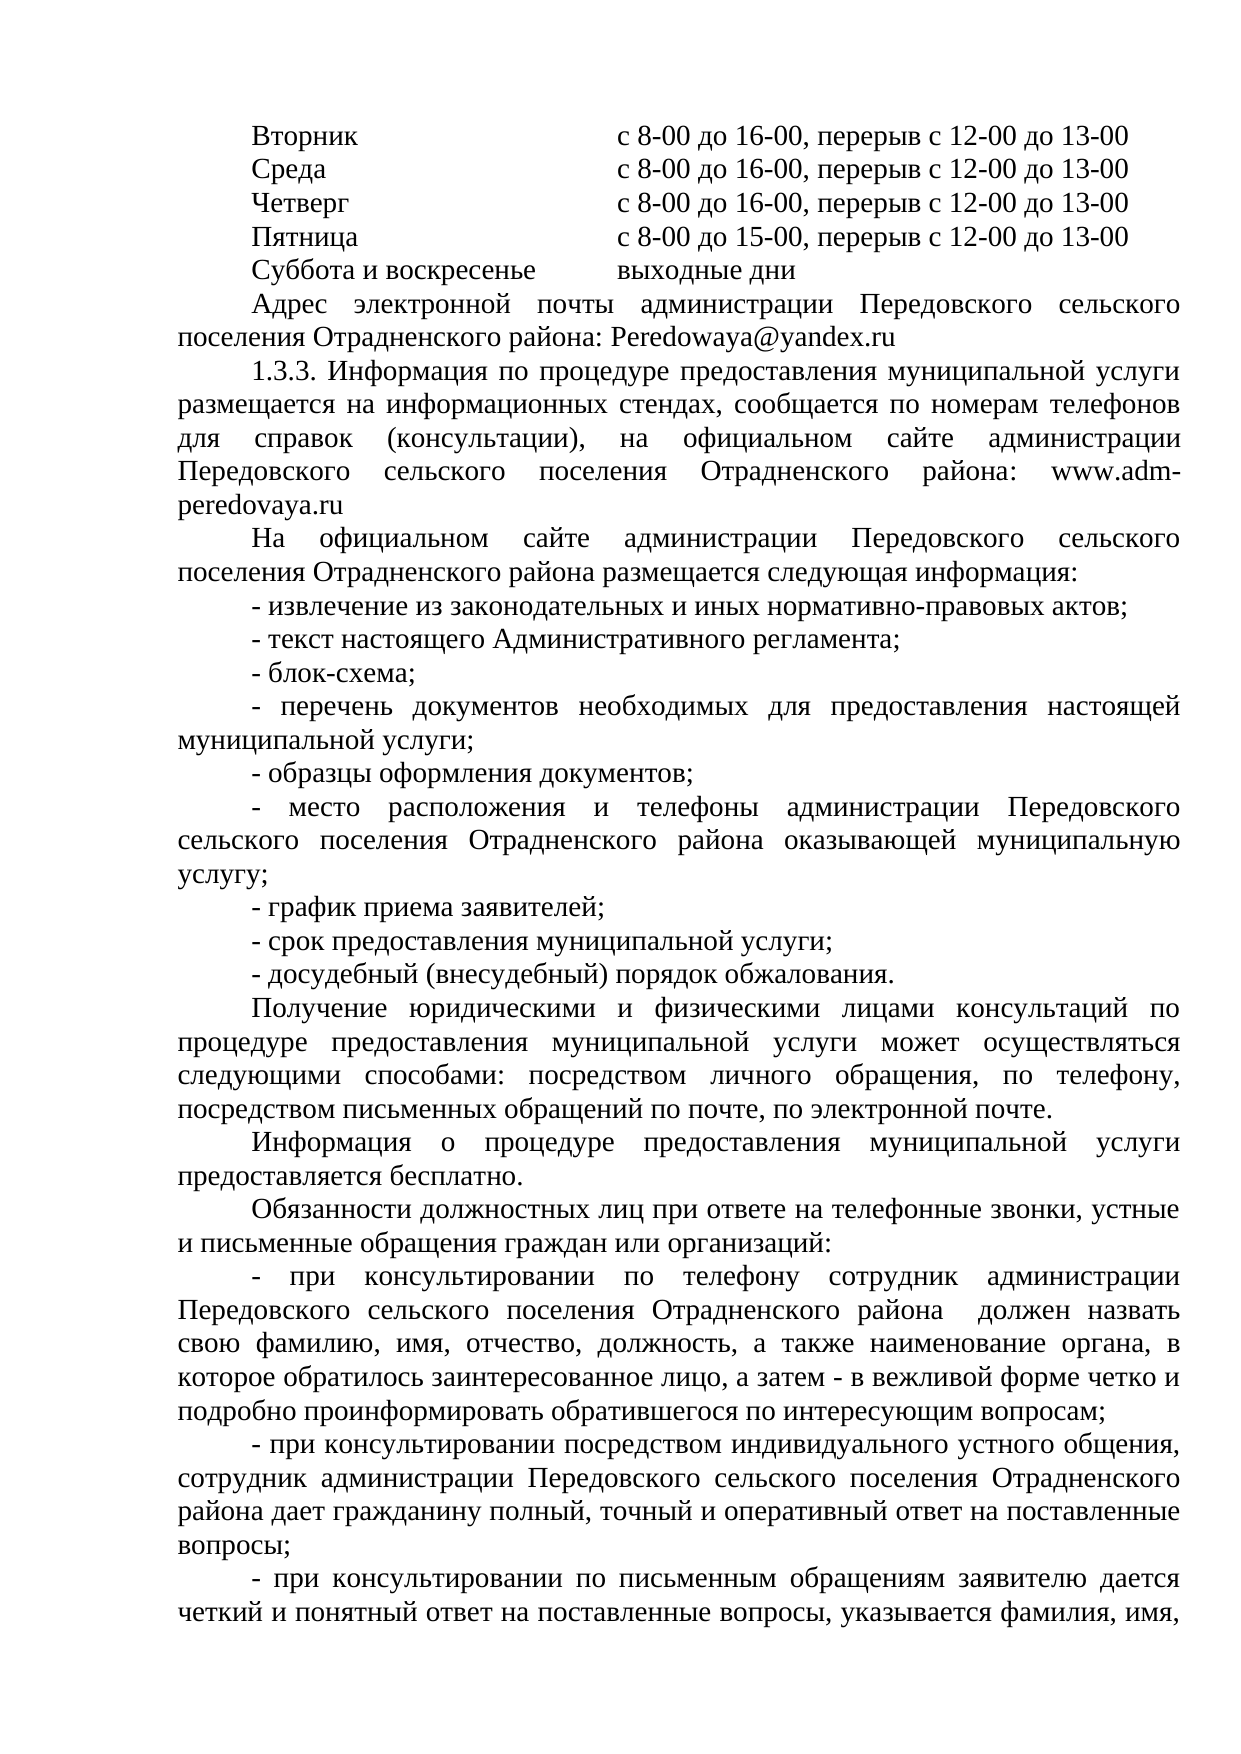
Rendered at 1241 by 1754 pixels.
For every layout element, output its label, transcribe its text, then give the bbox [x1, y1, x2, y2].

text - досудебный (внесудебный) порядок обжалования. [177, 957, 1181, 990]
text - график приема заявителей; [177, 889, 1181, 923]
text Информация о процедуре предоставления муниципальной услуги предоставляется бесплатно. [177, 1124, 1181, 1191]
text - место расположения и телефоны администрации Передовского сельского поселения Отрадненского района оказывающей муниципальную услугу; [177, 789, 1181, 889]
table_cell Четверг [177, 185, 606, 219]
text На официальном сайте администрации Передовского сельского поселения Отрадненского района размещается следующая информация: [177, 521, 1181, 588]
table_cell Вторник [177, 118, 606, 152]
table_cell Суббота и воскресенье [177, 252, 606, 286]
text - блок-схема; [177, 655, 1181, 688]
text - срок предоставления муниципальной услуги; [177, 923, 1181, 957]
table_cell с 8-00 до 16-00, перерыв с 12-00 до 13-00 [606, 185, 1181, 219]
text - при консультировании по телефону сотрудник администрации Передовского сельского поселения Отрадненского района должен назвать свою фамилию, имя, отчество, должность, а также наименование органа, в которое обратилось заинтересованное лицо, а затем - в вежливой форме четко и подробно проинформировать обратившегося по интересующим вопросам; [177, 1258, 1181, 1426]
text - перечень документов необходимых для предоставления настоящей муниципальной услуги; [177, 688, 1181, 755]
table_cell с 8-00 до 15-00, перерыв с 12-00 до 13-00 [606, 219, 1181, 252]
table_cell Пятница [177, 219, 606, 252]
table_cell с 8-00 до 16-00, перерыв с 12-00 до 13-00 [606, 118, 1181, 152]
table_cell с 8-00 до 16-00, перерыв с 12-00 до 13-00 [606, 152, 1181, 185]
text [177, 1560, 1181, 1627]
text Получение юридическими и физическими лицами консультаций по процедуре предоставления муниципальной услуги может осуществляться следующими способами: посредством личного обращения, по телефону, посредством письменных обращений по почте, по электронной почте. [177, 990, 1181, 1124]
text - образцы оформления документов; [177, 755, 1181, 789]
text Обязанности должностных лиц при ответе на телефонные звонки, устные и письменные обращения граждан или организаций: [177, 1191, 1181, 1258]
text - при консультировании посредством индивидуального устного общения, сотрудник администрации Передовского сельского поселения Отрадненского района дает гражданину полный, точный и оперативный ответ на поставленные вопросы; [177, 1426, 1181, 1560]
text Адрес электронной почты администрации Передовского сельского поселения Отрадненского района: Peredowaya@yandex.ru [177, 286, 1181, 353]
table_cell выходные дни [606, 252, 1181, 286]
text - текст настоящего Административного регламента; [177, 621, 1181, 655]
table_cell Среда [177, 152, 606, 185]
text - извлечение из законодательных и иных нормативно-правовых актов; [177, 588, 1181, 621]
text 1.3.3. Информация по процедуре предоставления муниципальной услуги размещается на информационных стендах, сообщается по номерам телефонов для справок (консультации), на официальном сайте администрации Передовского сельского поселения Отрадненского района: www.adm-peredovaya.ru [177, 353, 1181, 521]
